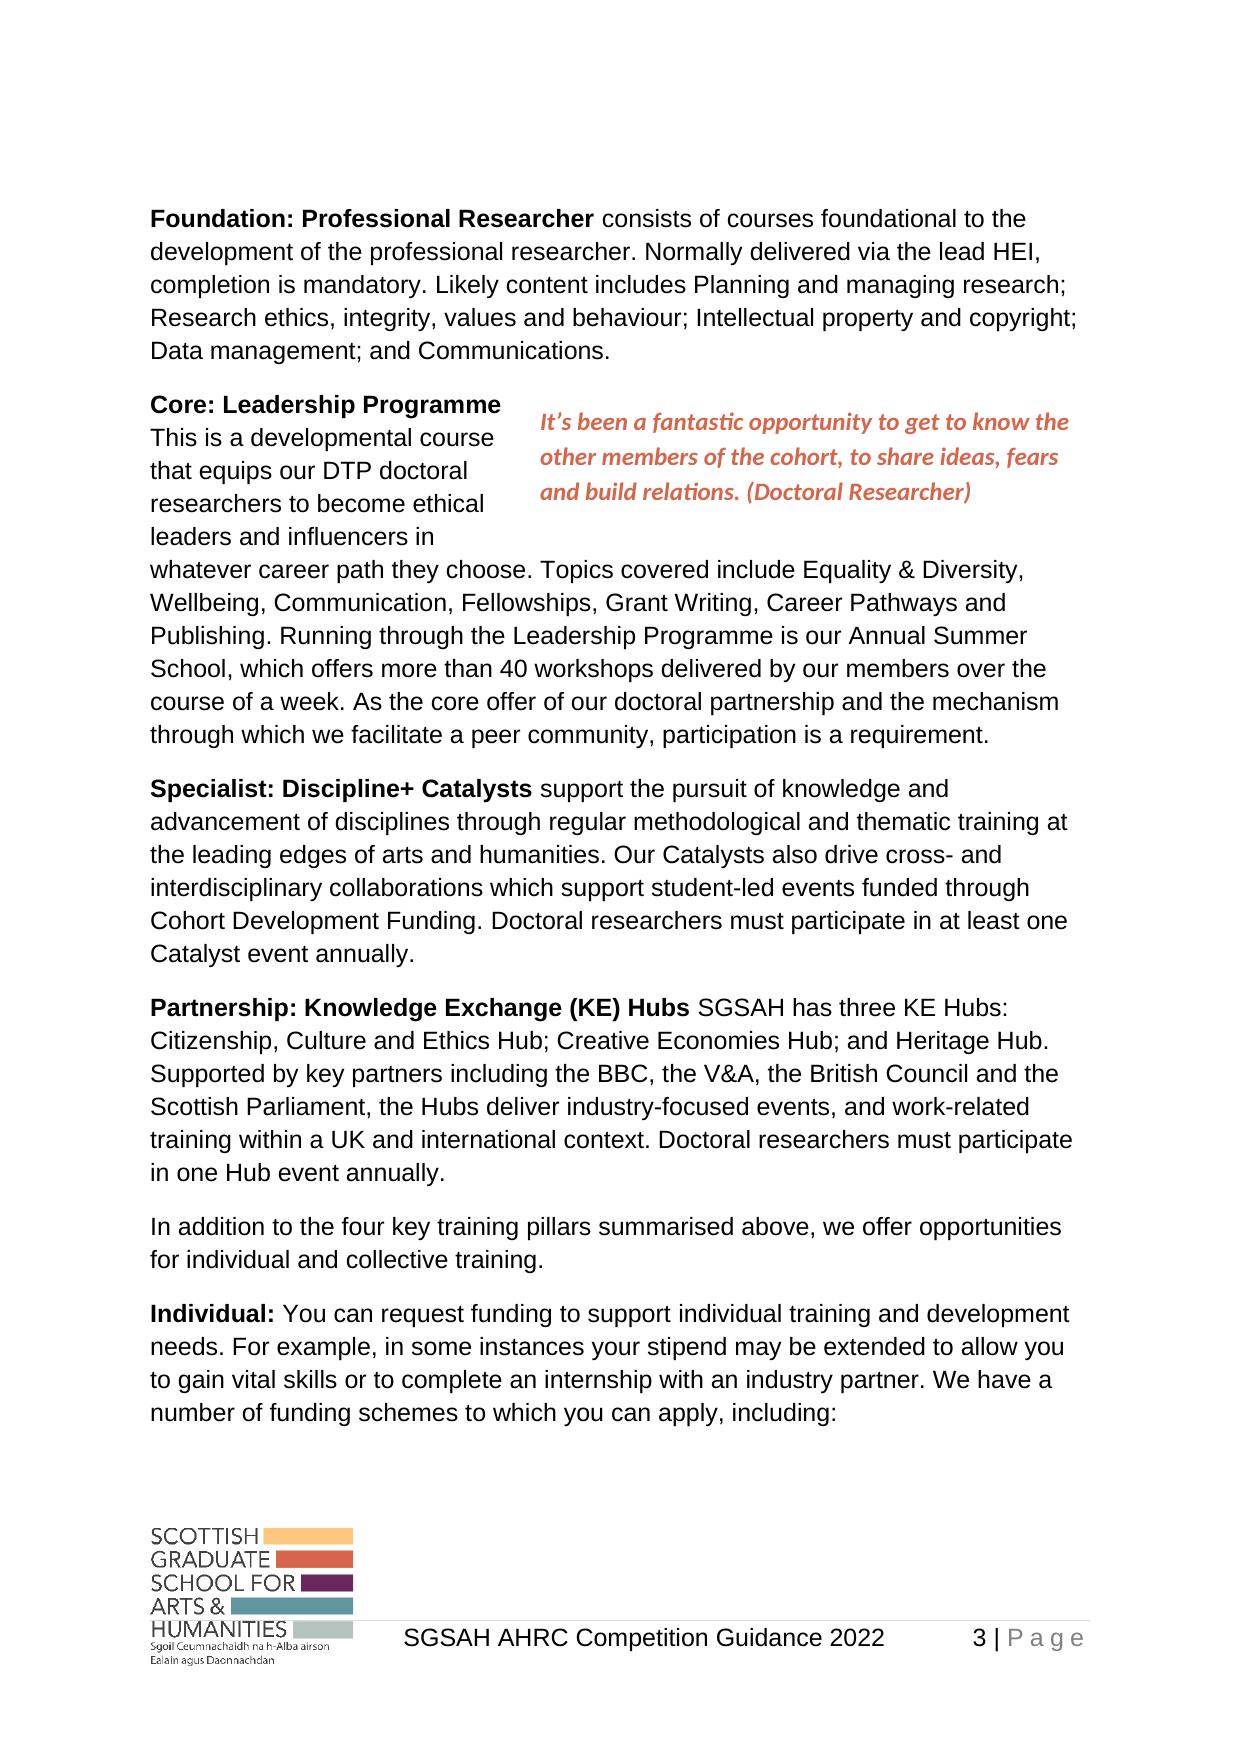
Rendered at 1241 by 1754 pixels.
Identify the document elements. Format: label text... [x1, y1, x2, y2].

picture [150, 1621, 354, 1666]
text Foundation: Professional Researcher consists of courses foundational to the development of the professional researcher. Normally delivered via the lead HEI, completion is mandatory. Likely content includes Planning and managing research; Research ethics, integrity, values and behaviour; Intellectual property and copyright; Data management; and Communications. [150, 204, 1090, 365]
text Core: Leadership Programme This is a developmental course that equips our DTP doctoral researchers to become ethical leaders and influencers in whatever career path they choose. Topics covered include Equality & Diversity, Wellbeing, Communication, Fellowships, Grant Writing, Career Pathways and Publishing. Running through the Leadership Programme is our Annual Summer School, which offers more than 40 workshops delivered by our members over the course of a week. As the core offer of our doctoral partnership and the mechanism through which we facilitate a peer community, participation is a requirement. [150, 390, 1090, 749]
text Specialist: Discipline+ Catalysts support the pursuit of knowledge and advancement of disciplines through regular methodological and thematic training at the leading edges of arts and humanities. Our Catalysts also drive cross- and interdisciplinary collaborations which support student-led events funded through Cohort Development Funding. Doctoral researchers must participate in at least one Catalyst event annually. [150, 774, 1090, 968]
text Partnership: Knowledge Exchange (KE) Hubs SGSAH has three KE Hubs: Citizenship, Culture and Ethics Hub; Creative Economies Hub; and Heritage Hub. Supported by key partners including the BBC, the V&A, the British Council and the Scottish Parliament, the Hubs deliver industry-focused events, and work-related training within a UK and international context. Doctoral researchers must participate in one Hub event annually. [150, 993, 1090, 1187]
text In addition to the four key training pillars summarised above, we offer opportunities for individual and collective training. [150, 1212, 1090, 1273]
text Individual: You can request funding to support individual training and development needs. For example, in some instances your stipend may be extended to allow you to gain vital skills or to complete an internship with an industry partner. We have a number of funding schemes to which you can apply, including: [150, 1299, 1090, 1426]
picture [150, 1528, 354, 1620]
